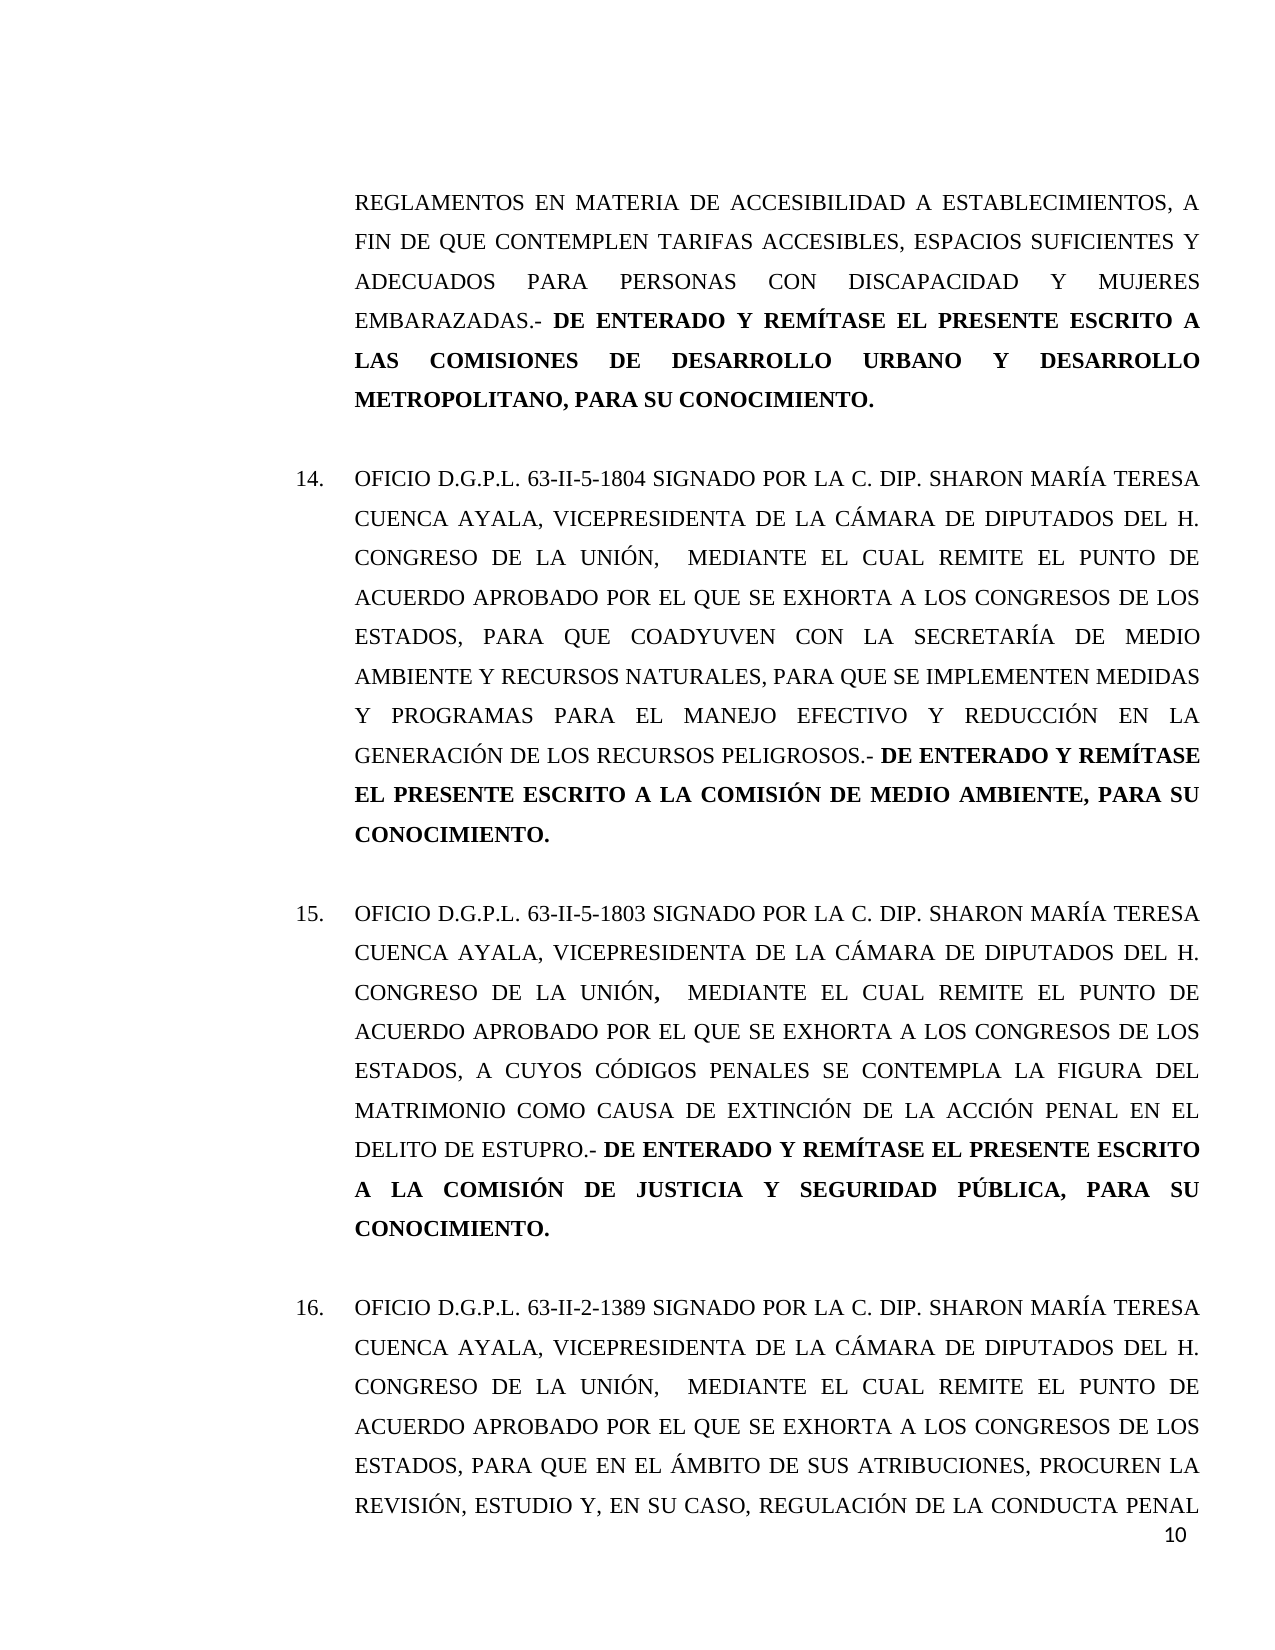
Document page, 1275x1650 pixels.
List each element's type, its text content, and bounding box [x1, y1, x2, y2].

list OFICIO D.G.P.L. 63-II-5-1804 SIGNADO POR LA C. DIP. SHARON MARÍA TERESA CUENCA AYALA, VICEPRESIDENTA DE LA CÁMARA DE DIPUTADOS DEL H. CONGRESO DE LA UNIÓN, MEDIANTE EL CUAL REMITE EL PUNTO DE ACUERDO APROBADO POR EL QUE SE EXHORTA A LOS CONGRESOS DE LOS ESTADOS, PARA QUE COADYUVEN CON LA SECRETARÍA DE MEDIO AMBIENTE Y RECURSOS NATURALES, PARA QUE SE IMPLEMENTEN MEDIDAS Y PROGRAMAS PARA EL MANEJO EFECTIVO Y REDUCCIÓN EN LA GENERACIÓN DE LOS RECURSOS PELIGROSOS.- DE ENTERADO Y REMÍTASE EL PRESENTE ESCRITO A LA COMISIÓN DE MEDIO AMBIENTE, PARA SU CONOCIMIENTO. [295, 465, 1201, 847]
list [295, 189, 1201, 413]
list OFICIO D.G.P.L. 63-II-5-1803 SIGNADO POR LA C. DIP. SHARON MARÍA TERESA CUENCA AYALA, VICEPRESIDENTA DE LA CÁMARA DE DIPUTADOS DEL H. CONGRESO DE LA UNIÓN, MEDIANTE EL CUAL REMITE EL PUNTO DE ACUERDO APROBADO POR EL QUE SE EXHORTA A LOS CONGRESOS DE LOS ESTADOS, A CUYOS CÓDIGOS PENALES SE CONTEMPLA LA FIGURA DEL MATRIMONIO COMO CAUSA DE EXTINCIÓN DE LA ACCIÓN PENAL EN EL DELITO DE ESTUPRO.- DE ENTERADO Y REMÍTASE EL PRESENTE ESCRITO A LA COMISIÓN DE JUSTICIA Y SEGURIDAD PÚBLICA, PARA SU CONOCIMIENTO. [295, 899, 1201, 1242]
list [295, 1294, 1201, 1518]
